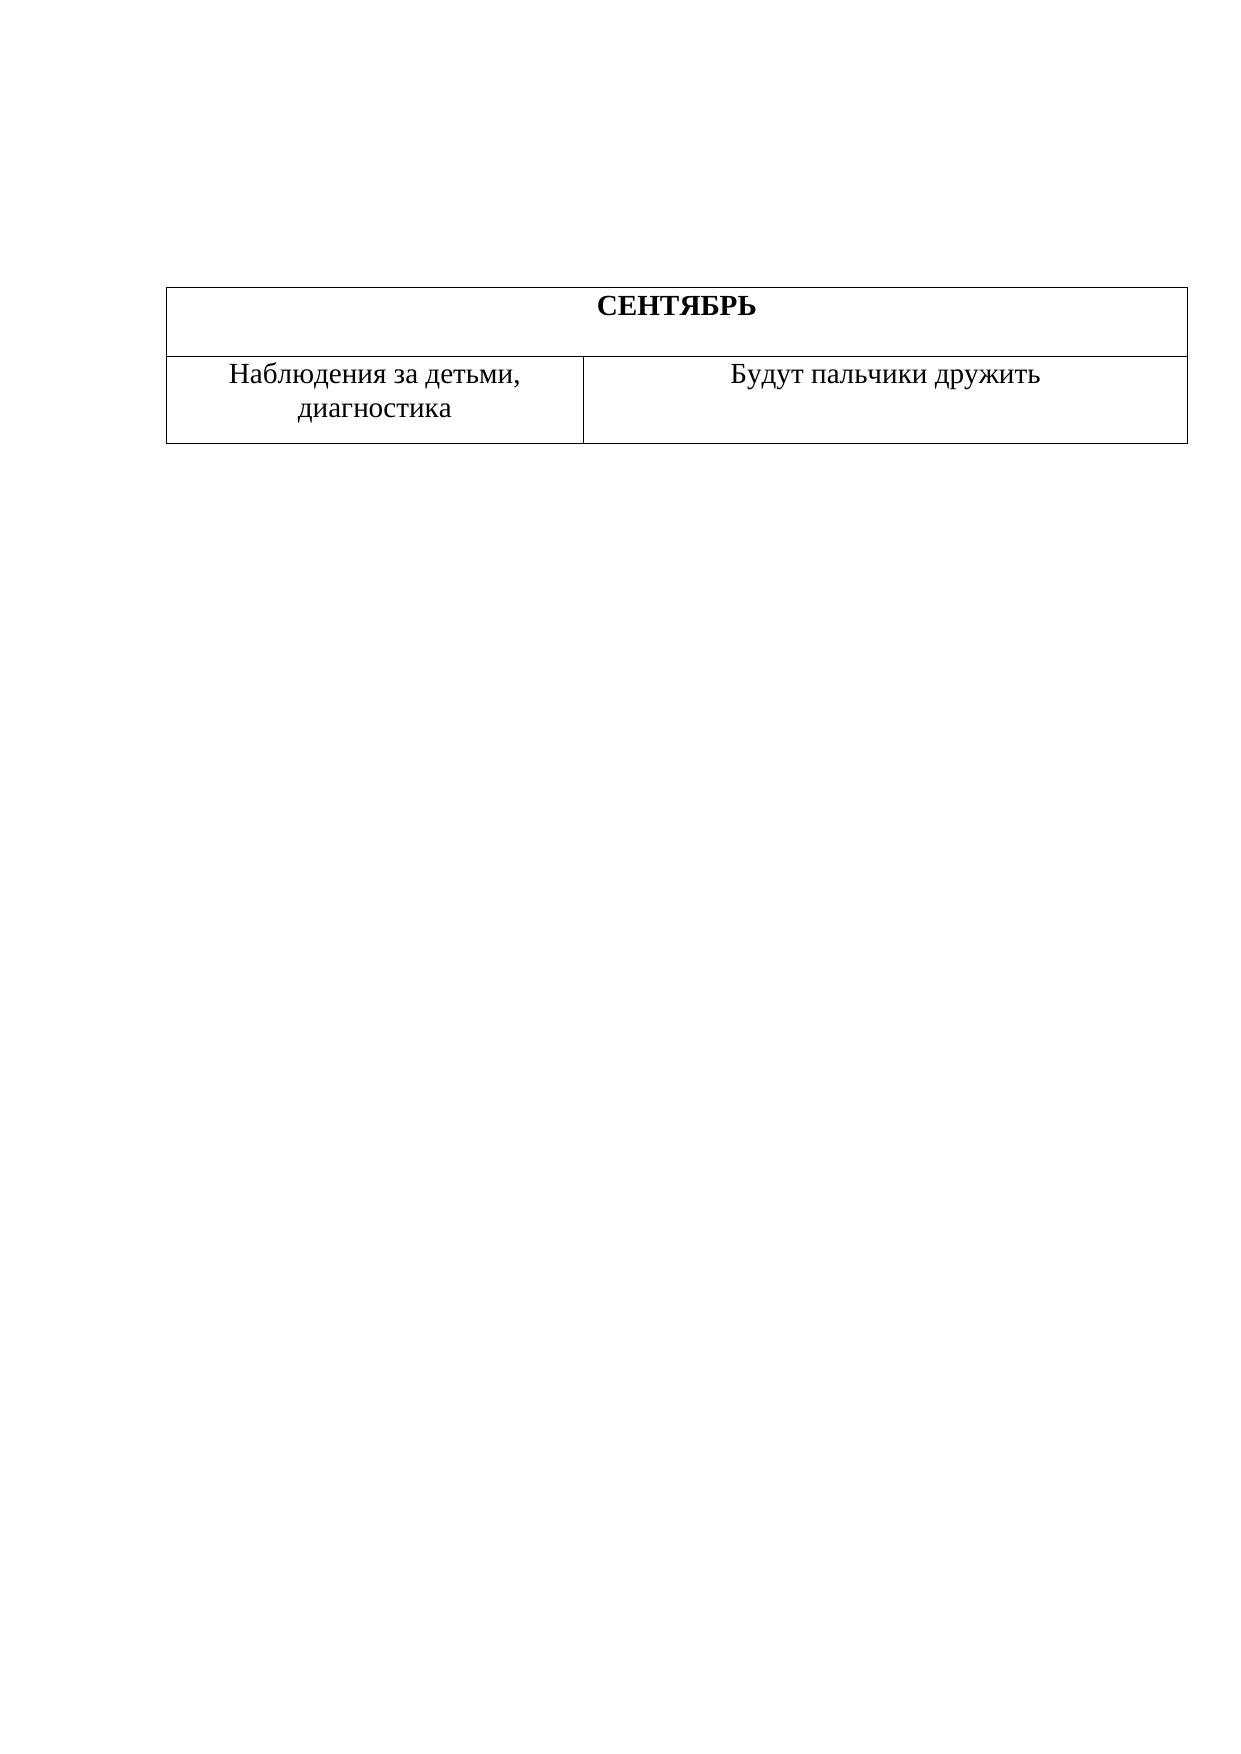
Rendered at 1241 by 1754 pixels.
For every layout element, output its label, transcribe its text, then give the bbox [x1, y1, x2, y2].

table_cell Наблюдения за детьми, диагностика [167, 357, 583, 443]
table_cell Будут пальчики дружить [584, 357, 1187, 443]
table_header СЕНТЯБРЬ [167, 288, 1187, 356]
